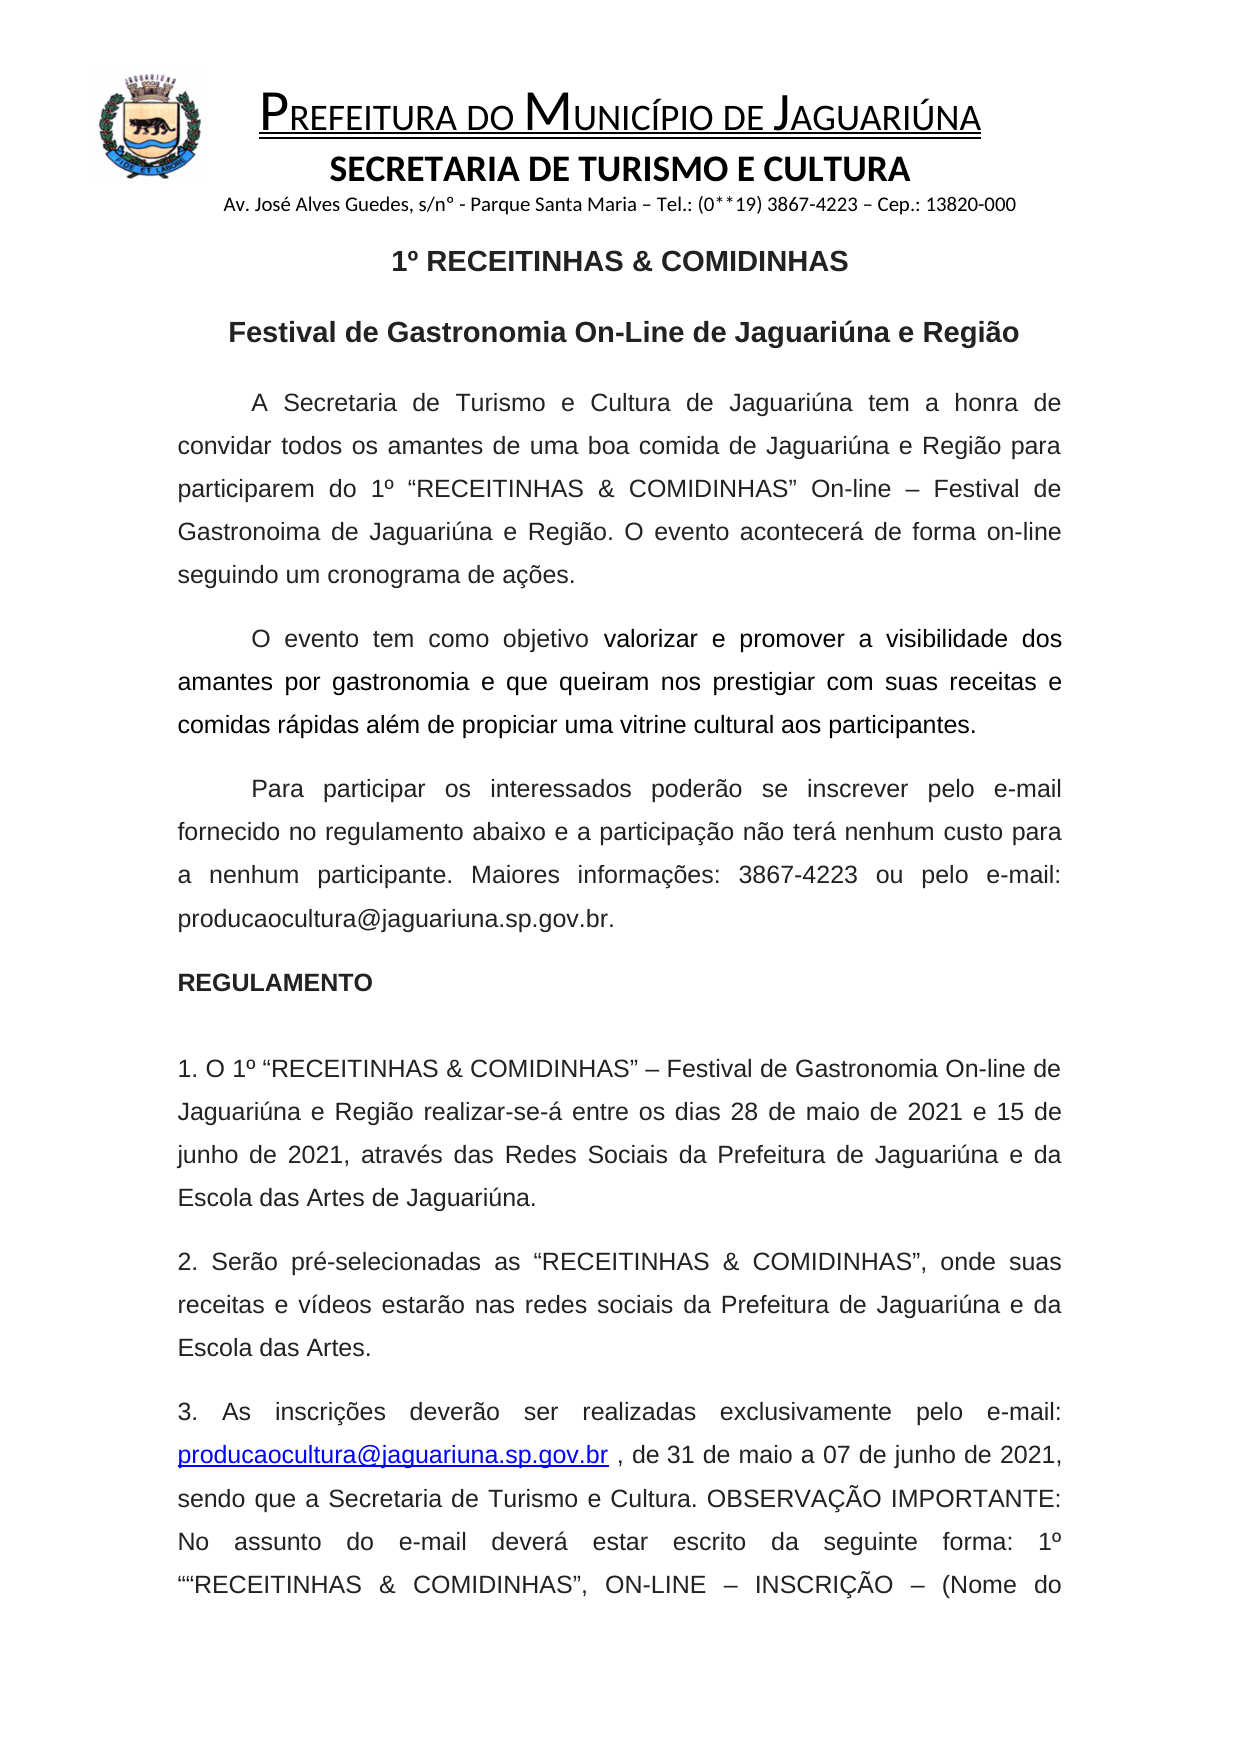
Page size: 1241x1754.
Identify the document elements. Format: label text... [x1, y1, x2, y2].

text Para participar os interessados poderão se inscrever pelo e-mail fornecido no regulamento abaixo e a participação não terá nenhum custo para a nenhum participante. Maiores informações: 3867-4223 ou pelo e-mail: producaocultura@jaguariuna.sp.gov.br. [177, 774, 1063, 932]
text REGULAMENTO 1. O 1º “RECEITINHAS & COMIDINHAS” – Festival de Gastronomia On-line de Jaguariúna e Região realizar-se-á entre os dias 28 de maio de 2021 e 15 de junho de 2021, através das Redes Sociais da Prefeitura de Jaguariúna e da Escola das Artes de Jaguariúna. [177, 968, 1063, 1212]
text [177, 1397, 1063, 1599]
text A Secretaria de Turismo e Cultura de Jaguariúna tem a honra de convidar todos os amantes de uma boa comida de Jaguariúna e Região para participarem do 1º “RECEITINHAS & COMIDINHAS” On-line – Festival de Gastronoima de Jaguariúna e Região. O evento acontecerá de forma on-line seguindo um cronograma de ações. [177, 388, 1063, 589]
text O evento tem como objetivo valorizar e promover a visibilidade dos amantes por gastronomia e que queiram nos prestigiar com suas receitas e comidas rápidas além de propiciar uma vitrine cultural aos participantes. [177, 624, 1063, 739]
text 1º RECEITINHAS & COMIDINHAS [177, 244, 1063, 278]
text 2. Serão pré-selecionadas as “RECEITINHAS & COMIDINHAS”, onde suas receitas e vídeos estarão nas redes sociais da Prefeitura de Jaguariúna e da Escola das Artes. [177, 1247, 1063, 1362]
text Festival de Gastronomia On-Line de Jaguariúna e Região [177, 315, 1063, 349]
